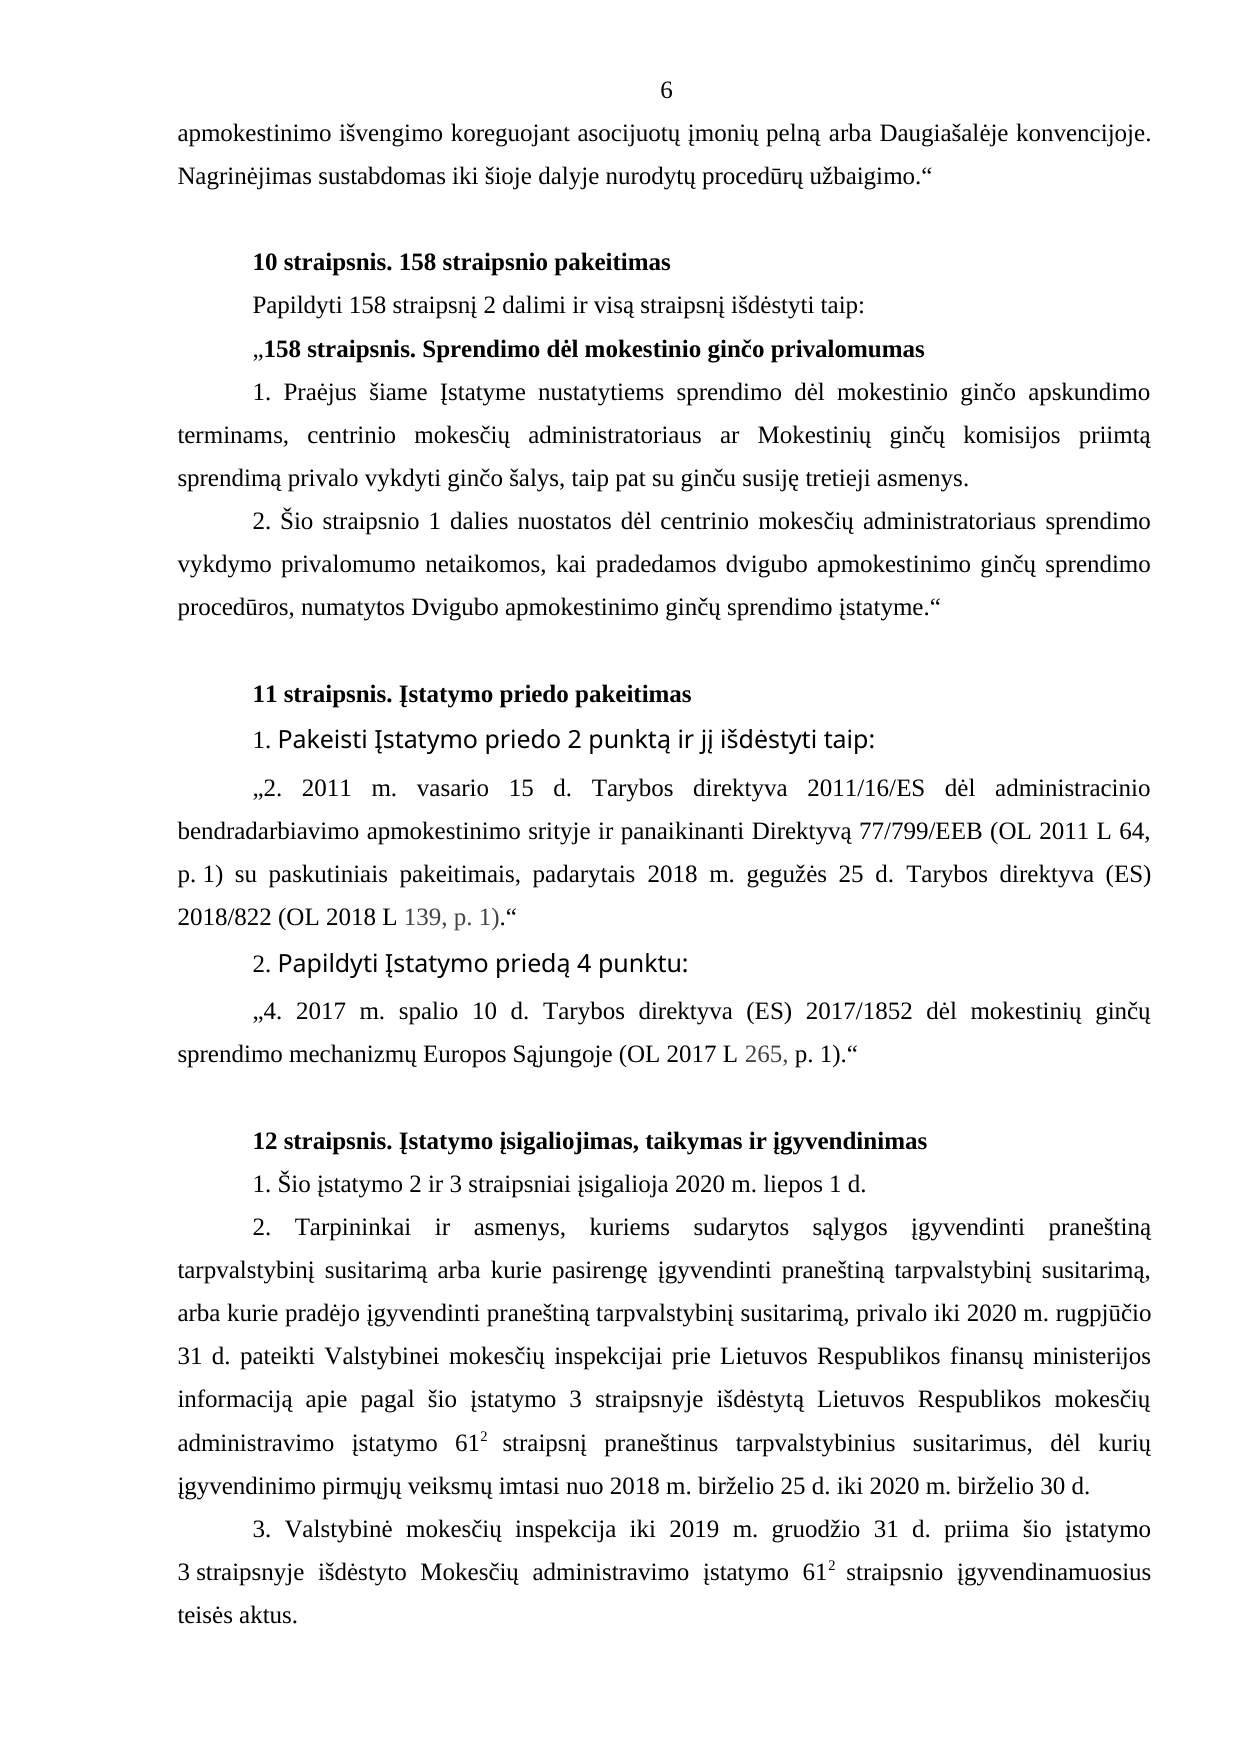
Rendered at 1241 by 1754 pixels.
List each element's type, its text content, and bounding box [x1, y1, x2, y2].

text Papildyti 158 straipsnį 2 dalimi ir visą straipsnį išdėstyti taip: [177, 291, 1152, 319]
text 3. Valstybinė mokesčių inspekcija iki 2019 m. gruodžio 31 d. priima šio įstatymo 3 straipsnyje išdėstyto Mokesčių administravimo įstatymo 612 straipsnio įgyvendinamuosius teisės aktus. [177, 1514, 1152, 1629]
text „4. 2017 m. spalio 10 d. Tarybos direktyva (ES) 2017/1852 dėl mokestinių ginčų sprendimo mechanizmų Europos Sąjungoje (OL 2017 L 265, p. 1).“ [177, 996, 1152, 1068]
text 2. Tarpininkai ir asmenys, kuriems sudarytos sąlygos įgyvendinti praneštiną tarpvalstybinį susitarimą arba kurie pasirengę įgyvendinti praneštiną tarpvalstybinį susitarimą, arba kurie pradėjo įgyvendinti praneštiną tarpvalstybinį susitarimą, privalo iki 2020 m. rugpjūčio 31 d. pateikti Valstybinei mokesčių inspekcijai prie Lietuvos Respublikos finansų ministerijos informaciją apie pagal šio įstatymo 3 straipsnyje išdėstytą Lietuvos Respublikos mokesčių administravimo įstatymo 612 straipsnį praneštinus tarpvalstybinius susitarimus, dėl kurių įgyvendinimo pirmųjų veiksmų imtasi nuo 2018 m. birželio 25 d. iki 2020 m. birželio 30 d. [177, 1212, 1152, 1499]
text „158 straipsnis. Sprendimo dėl mokestinio ginčo privalomumas [177, 334, 1152, 362]
text 2. Papildyti Įstatymo priedą 4 punktu: [177, 945, 1152, 979]
text 1. Praėjus šiame Įstatyme nustatytiems sprendimo dėl mokestinio ginčo apskundimo terminams, centrinio mokesčių administratoriaus ar Mokestinių ginčų komisijos priimtą sprendimą privalo vykdyti ginčo šalys, taip pat su ginču susiję tretieji asmenys. [177, 377, 1152, 492]
text 2. Šio straipsnio 1 dalies nuostatos dėl centrinio mokesčių administratoriaus sprendimo vykdymo privalomumo netaikomos, kai pradedamos dvigubo apmokestinimo ginčų sprendimo procedūros, numatytos Dvigubo apmokestinimo ginčų sprendimo įstatyme.“ [177, 506, 1152, 621]
text 10 straipsnis. 158 straipsnio pakeitimas [177, 247, 1152, 276]
text 12 straipsnis. Įstatymo įsigaliojimas, taikymas ir įgyvendinimas [177, 1126, 1152, 1154]
text 11 straipsnis. Įstatymo priedo pakeitimas [177, 679, 1152, 707]
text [177, 118, 1152, 190]
text „2. 2011 m. vasario 15 d. Tarybos direktyva 2011/16/ES dėl administracinio bendradarbiavimo apmokestinimo srityje ir panaikinanti Direktyvą 77/799/EEB (OL 2011 L 64, p. 1) su paskutiniais pakeitimais, padarytais 2018 m. gegužės 25 d. Tarybos direktyva (ES) 2018/822 (OL 2018 L 139, p. 1).“ [177, 773, 1152, 931]
text 1. Pakeisti Įstatymo priedo 2 punktą ir jį išdėstyti taip: [177, 722, 1152, 756]
text 1. Šio įstatymo 2 ir 3 straipsniai įsigalioja 2020 m. liepos 1 d. [177, 1169, 1152, 1198]
